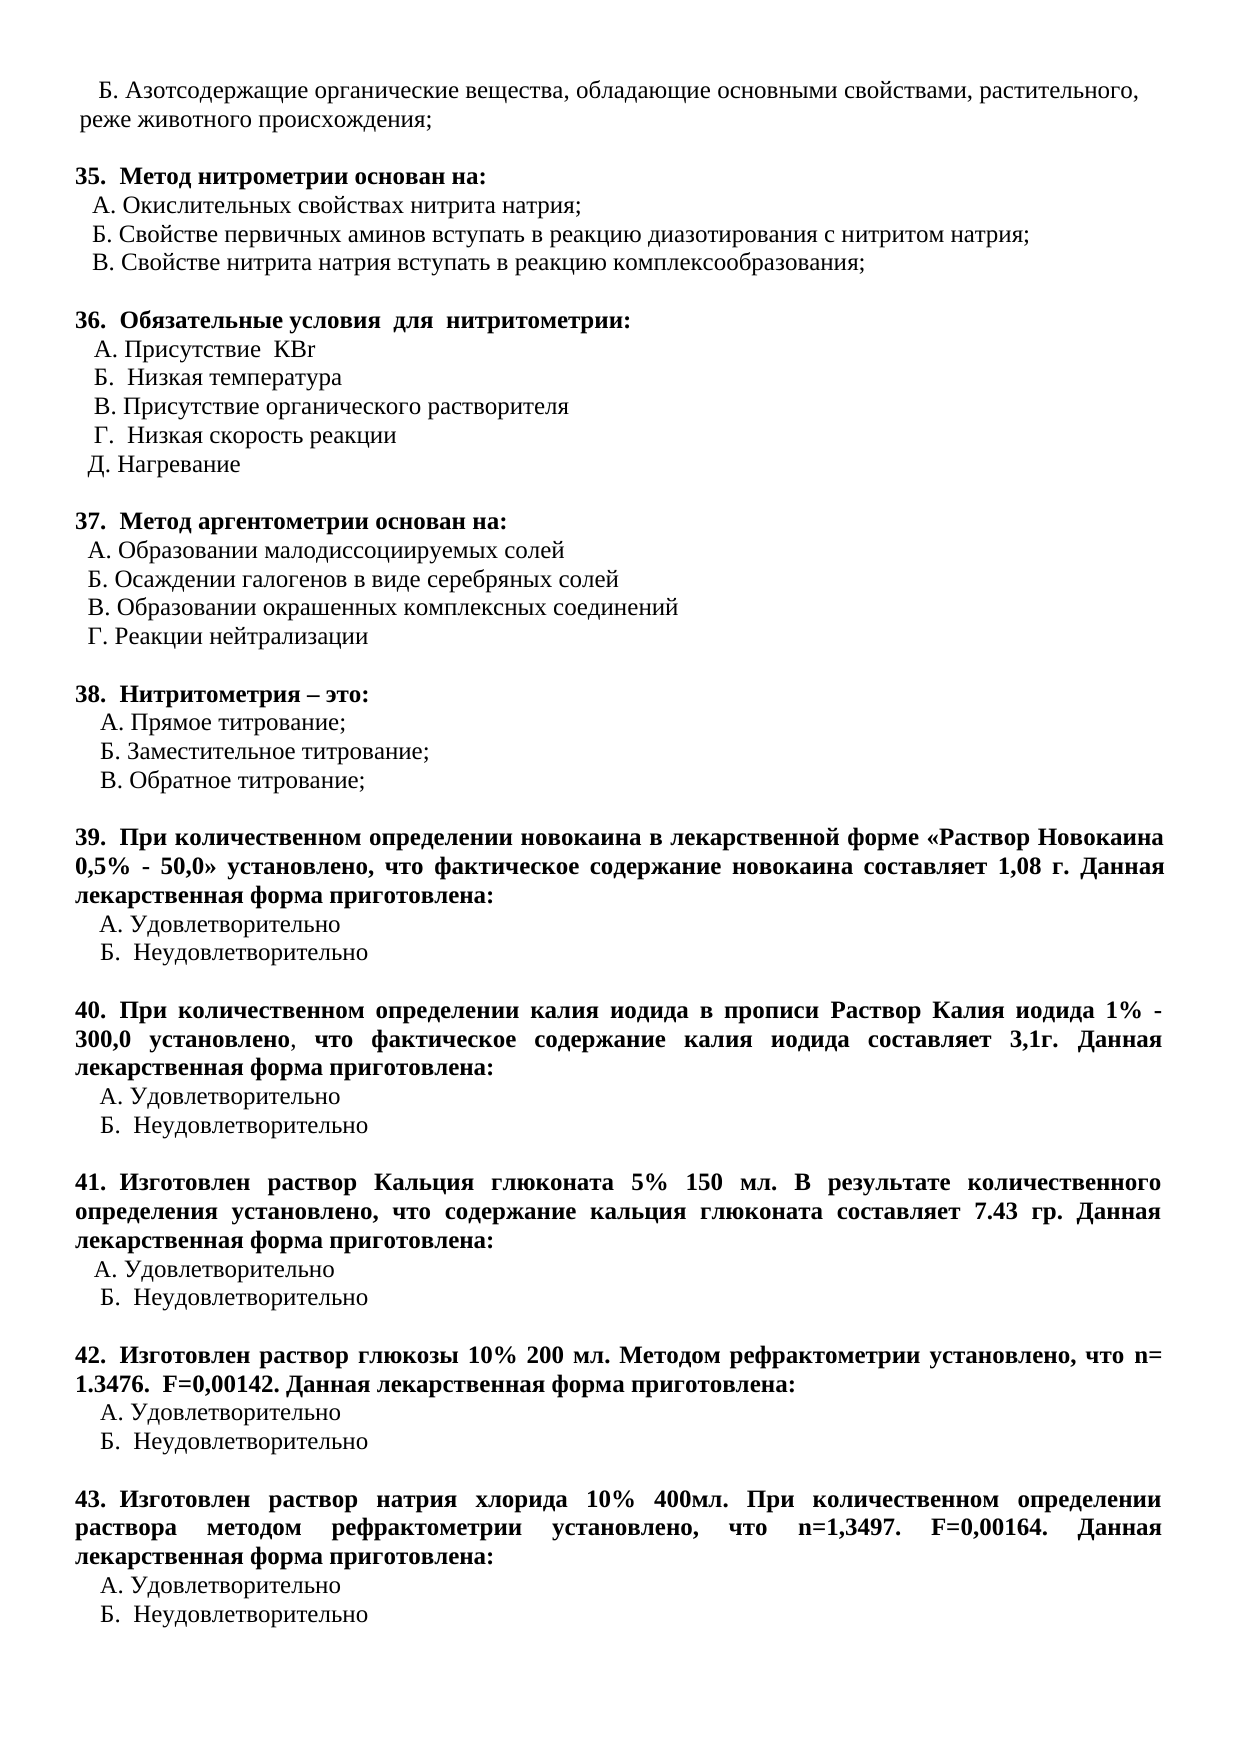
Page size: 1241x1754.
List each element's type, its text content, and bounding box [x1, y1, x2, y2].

text Б. Заместительное титрование; [75, 736, 1165, 765]
list Изготовлен раствор Кальция глюконата 5% 150 мл. В результате количественного определения установлено, что содержание кальция глюконата составляет 7.43 гр. Данная лекарственная форма приготовлена: [75, 1167, 1162, 1254]
text А. Удовлетворительно [75, 909, 1162, 937]
list При количественном определении калия иодида в прописи Раствор Калия иодида 1% - 300,0 установлено, что фактическое содержание калия иодида составляет 3,1г. Данная лекарственная форма приготовлена: [75, 995, 1162, 1081]
text Д. Нагревание [75, 449, 1162, 477]
text В. Обратное титрование; [75, 765, 1162, 794]
text В. Образовании окрашенных комплексных соединений [75, 592, 1165, 621]
text Б. Свойстве первичных аминов вступать в реакцию диазотирования с нитритом натрия; [79, 219, 1165, 247]
text Б. Осаждении галогенов в виде серебряных солей [75, 564, 1165, 592]
list Метод аргентометрии основан на: [75, 506, 1162, 535]
list При количественном определении новокаина в лекарственной форме «Раствор Новокаина 0,5% - 50,0» установлено, что фактическое содержание новокаина составляет 1,08 г. Данная лекарственная форма приготовлена: [75, 822, 1165, 909]
text В. Присутствие органического растворителя [75, 391, 1165, 420]
text А. Удовлетворительно [75, 1570, 1162, 1599]
text А. Образовании малодиссоциируемых солей [75, 535, 1165, 564]
text Б. Неудовлетворительно [75, 937, 1165, 966]
text Г. Низкая скорость реакции [75, 420, 1165, 449]
text Б. Неудовлетворительно [75, 1282, 1165, 1311]
text А. Удовлетворительно [75, 1397, 1162, 1426]
text А. Присутствие КВr [75, 334, 1165, 362]
text А. Удовлетворительно [75, 1254, 1162, 1282]
text Б. Неудовлетворительно [75, 1110, 1165, 1139]
text А. Окислительных свойствах нитрита натрия; [79, 190, 1165, 219]
list Обязательные условия для нитритометрии: [75, 305, 1162, 334]
text А. Прямое титрование; [75, 707, 1165, 736]
text Г. Реакции нейтрализации [75, 621, 1162, 650]
text Б. Неудовлетворительно [75, 1426, 1165, 1455]
text В. Свойстве нитрита натрия вступать в реакцию комплексообразования; [79, 247, 1165, 276]
text Б. Низкая температура [75, 362, 1165, 391]
list Изготовлен раствор глюкозы 10% 200 мл. Методом рефрактометрии установлено, что n= 1.3476. F=0,00142. Данная лекарственная форма приготовлена: [75, 1340, 1162, 1397]
text А. Удовлетворительно [75, 1081, 1162, 1110]
text Б. Азотсодержащие органические вещества, обладающие основными свойствами, растительного, реже животного происхождения; [79, 75, 1165, 132]
list Метод нитрометрии основан на: [75, 161, 1165, 190]
list Изготовлен раствор натрия хлорида 10% 400мл. При количественном определении раствора методом рефрактометрии установлено, что n=1,3497. F=0,00164. Данная лекарственная форма приготовлена: [75, 1484, 1162, 1570]
list Нитритометрия – это: [75, 679, 1162, 707]
text Б. Неудовлетворительно [75, 1599, 1165, 1627]
